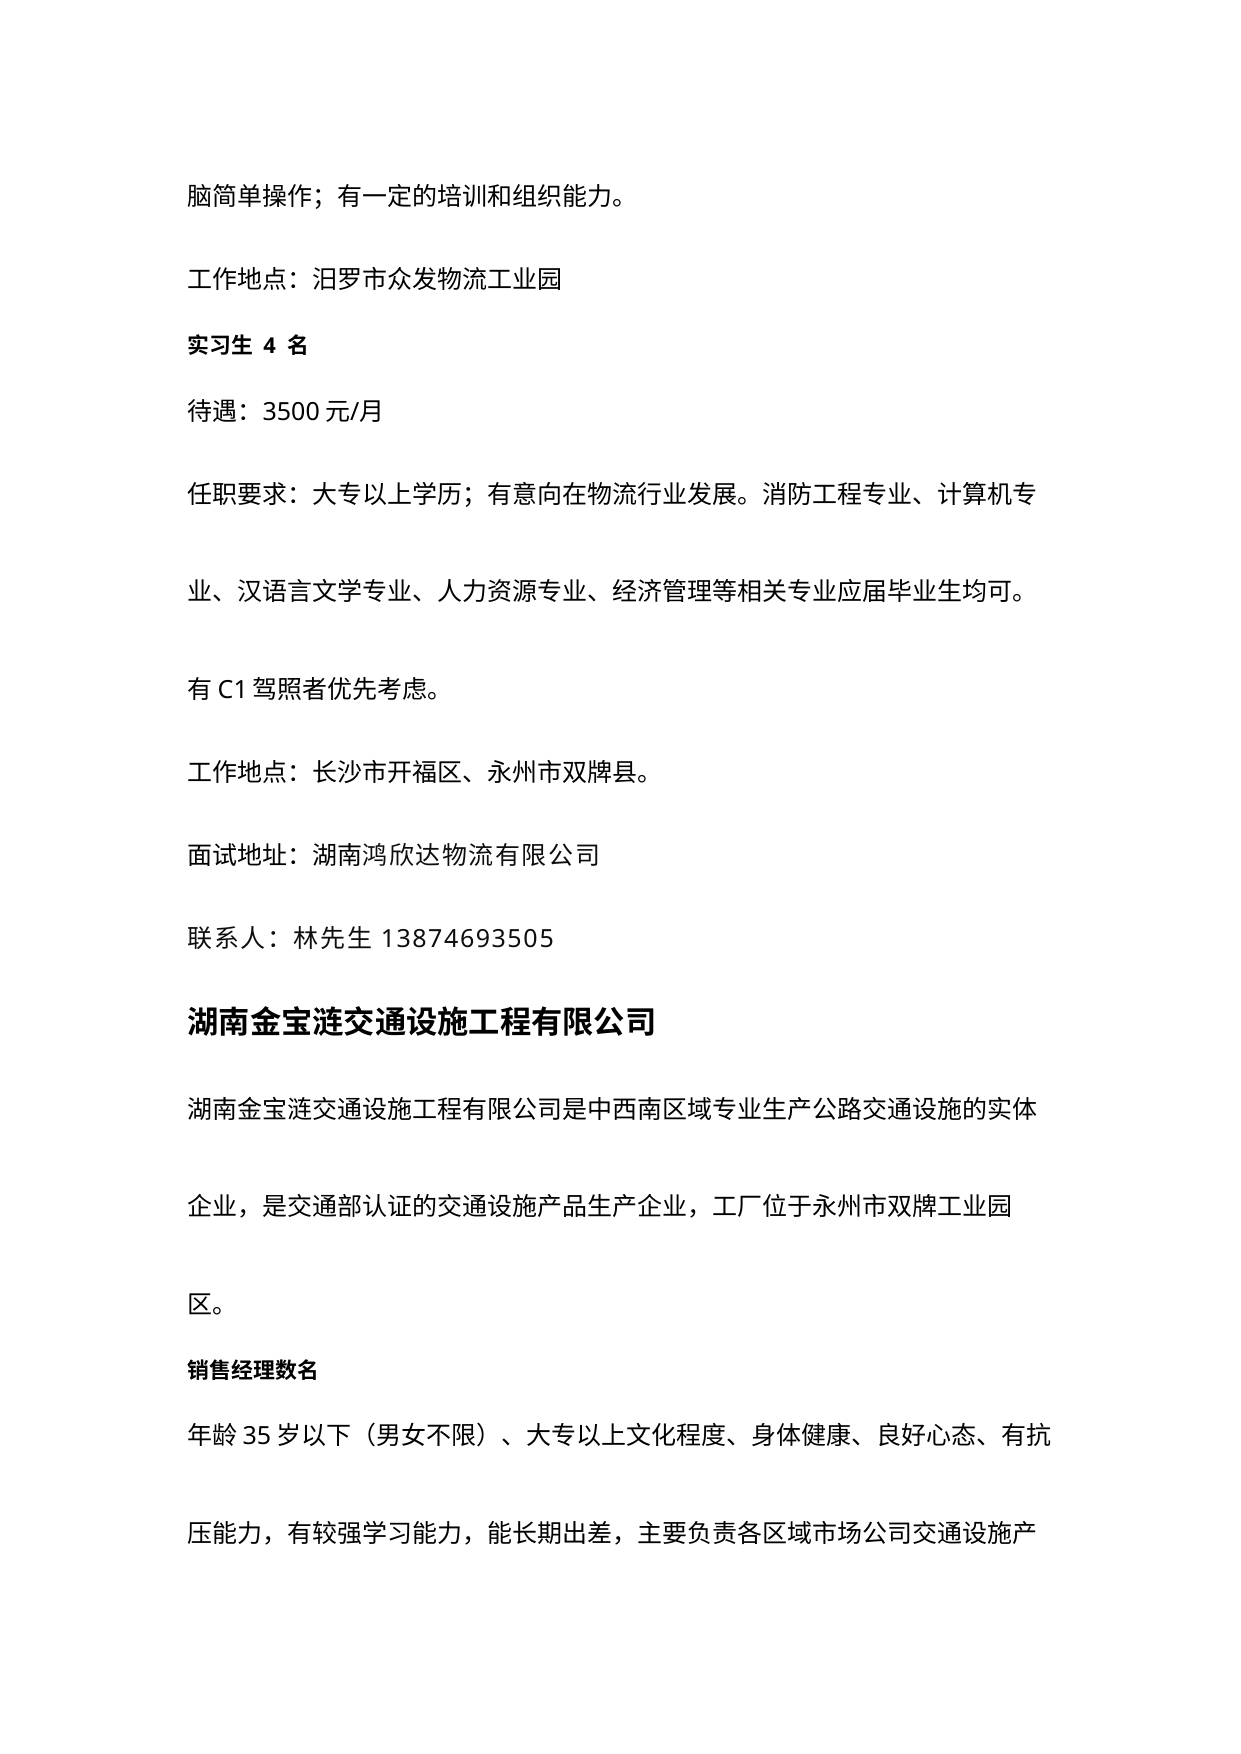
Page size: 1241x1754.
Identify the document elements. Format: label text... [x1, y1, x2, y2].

text 待遇：3500元/月 [187, 377, 1053, 442]
text 湖南金宝涟交通设施工程有限公司 [187, 987, 1053, 1052]
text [187, 162, 1053, 227]
text 销售经理数名 [187, 1353, 1053, 1385]
text 面试地址：湖南鸿欣达物流有限公司 [187, 821, 1053, 886]
text 实习生 4 名 [187, 328, 1053, 361]
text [187, 1401, 1053, 1564]
text 任职要求：大专以上学历；有意向在物流行业发展。消防工程专业、计算机专业、汉语言文学专业、人力资源专业、经济管理等相关专业应届毕业生均可。有C1驾照者优先考虑。 [187, 460, 1053, 720]
text 工作地点：汨罗市众发物流工业园 [187, 245, 1053, 310]
text 工作地点：长沙市开福区、永州市双牌县。 [187, 738, 1053, 803]
text 联系人：林先生 13874693505 [187, 904, 1053, 969]
text 湖南金宝涟交通设施工程有限公司是中西南区域专业生产公路交通设施的实体企业，是交通部认证的交通设施产品生产企业，工厂位于永州市双牌工业园区。 [187, 1075, 1053, 1335]
